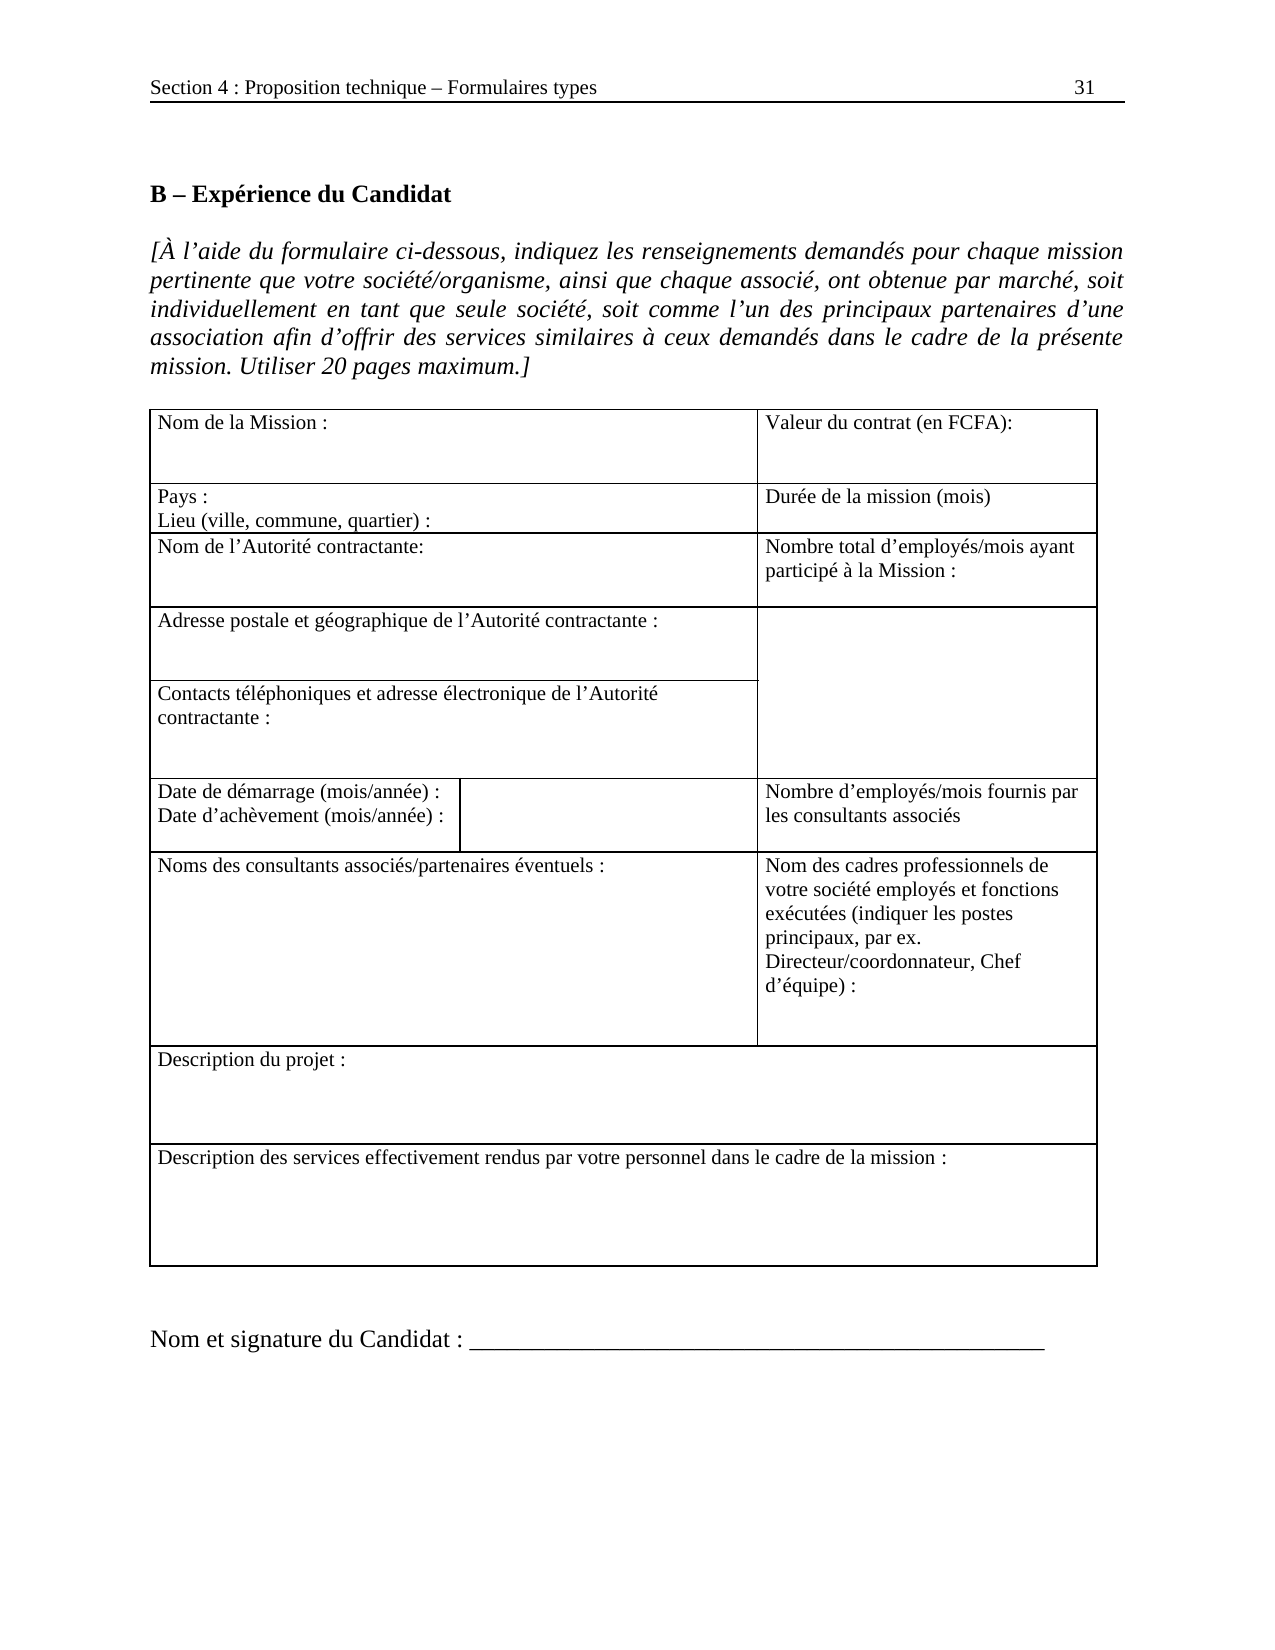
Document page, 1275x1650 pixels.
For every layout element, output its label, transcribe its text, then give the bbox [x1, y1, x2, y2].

table_cell Nom des cadres professionnels de votre société employés et fonctions exécutées (indiquer les postes principaux, par ex. Directeur/coordonnateur, Chef d’équipe) : [758, 853, 1096, 1045]
table_cell [758, 608, 1096, 777]
text [À l’aide du formulaire ci-dessous, indiquez les renseignements demandés pour chaque mission pertinente que votre société/organisme, ainsi que chaque associé, ont obtenue par marché, soit individuellement en tant que seule société, soit comme l’un des principaux partenaires d’une association afin d’offrir des services similaires à ceux demandés dans le cadre de la présente mission. Utiliser 20 pages maximum.] [150, 236, 1125, 380]
text B – Expérience du Candidat [150, 179, 1125, 207]
table_cell Nombre d’employés/mois fournis par les consultants associés [758, 779, 1096, 851]
table_cell Date de démarrage (mois/année) : Date d’achèvement (mois/année) : [151, 779, 459, 851]
text Nom et signature du Candidat : ______________________________________________ [150, 1324, 1125, 1353]
table_cell Nom de l’Autorité contractante: [151, 534, 757, 606]
table_header Nom de la Mission : [151, 410, 757, 482]
table_cell [461, 779, 757, 851]
table_cell Durée de la mission (mois) [758, 484, 1096, 532]
table_cell Adresse postale et géographique de l’Autorité contractante : [151, 608, 757, 680]
table_cell Noms des consultants associés/partenaires éventuels : [151, 853, 757, 1045]
table_cell Pays : Lieu (ville, commune, quartier) : [151, 484, 757, 532]
table_cell Description des services effectivement rendus par votre personnel dans le cadre de la mission : [151, 1145, 1096, 1265]
table_header Valeur du contrat (en FCFA): [758, 410, 1096, 482]
table_cell Description du projet : [151, 1047, 1096, 1143]
table_cell Contacts téléphoniques et adresse électronique de l’Autorité contractante : [151, 681, 757, 777]
table_cell Nombre total d’employés/mois ayant participé à la Mission : [758, 534, 1096, 606]
